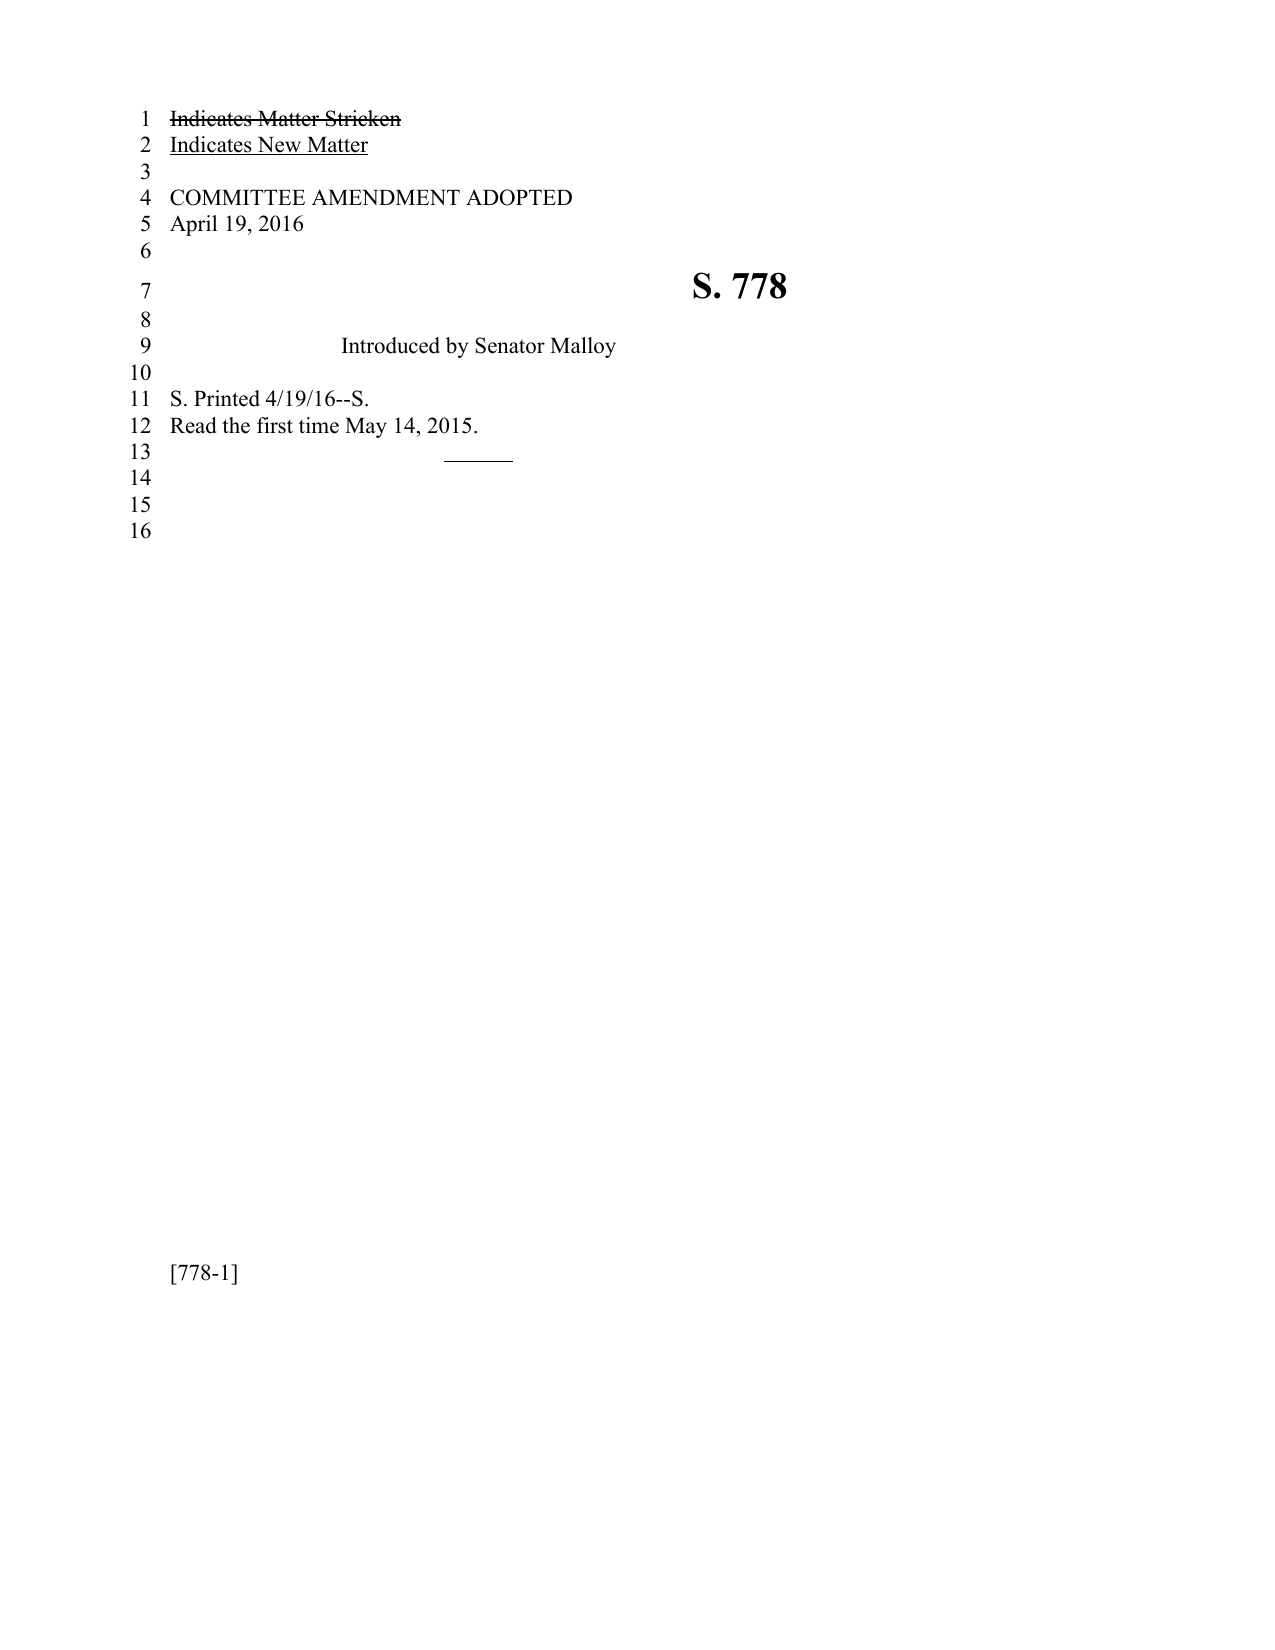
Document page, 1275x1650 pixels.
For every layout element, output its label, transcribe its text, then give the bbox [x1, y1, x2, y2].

text S. 778 [169, 263, 787, 306]
text Indicates New Matter [169, 131, 787, 158]
text April 19, 2016 [169, 210, 787, 237]
text Introduced by Senator Malloy [169, 333, 787, 359]
text COMMITTEE AMENDMENT ADOPTED [169, 184, 787, 210]
text Indicates Matter Stricken [169, 105, 787, 131]
text Read the first time May 14, 2015. [169, 412, 787, 438]
text S. Printed 4/19/16--S. [169, 385, 787, 412]
